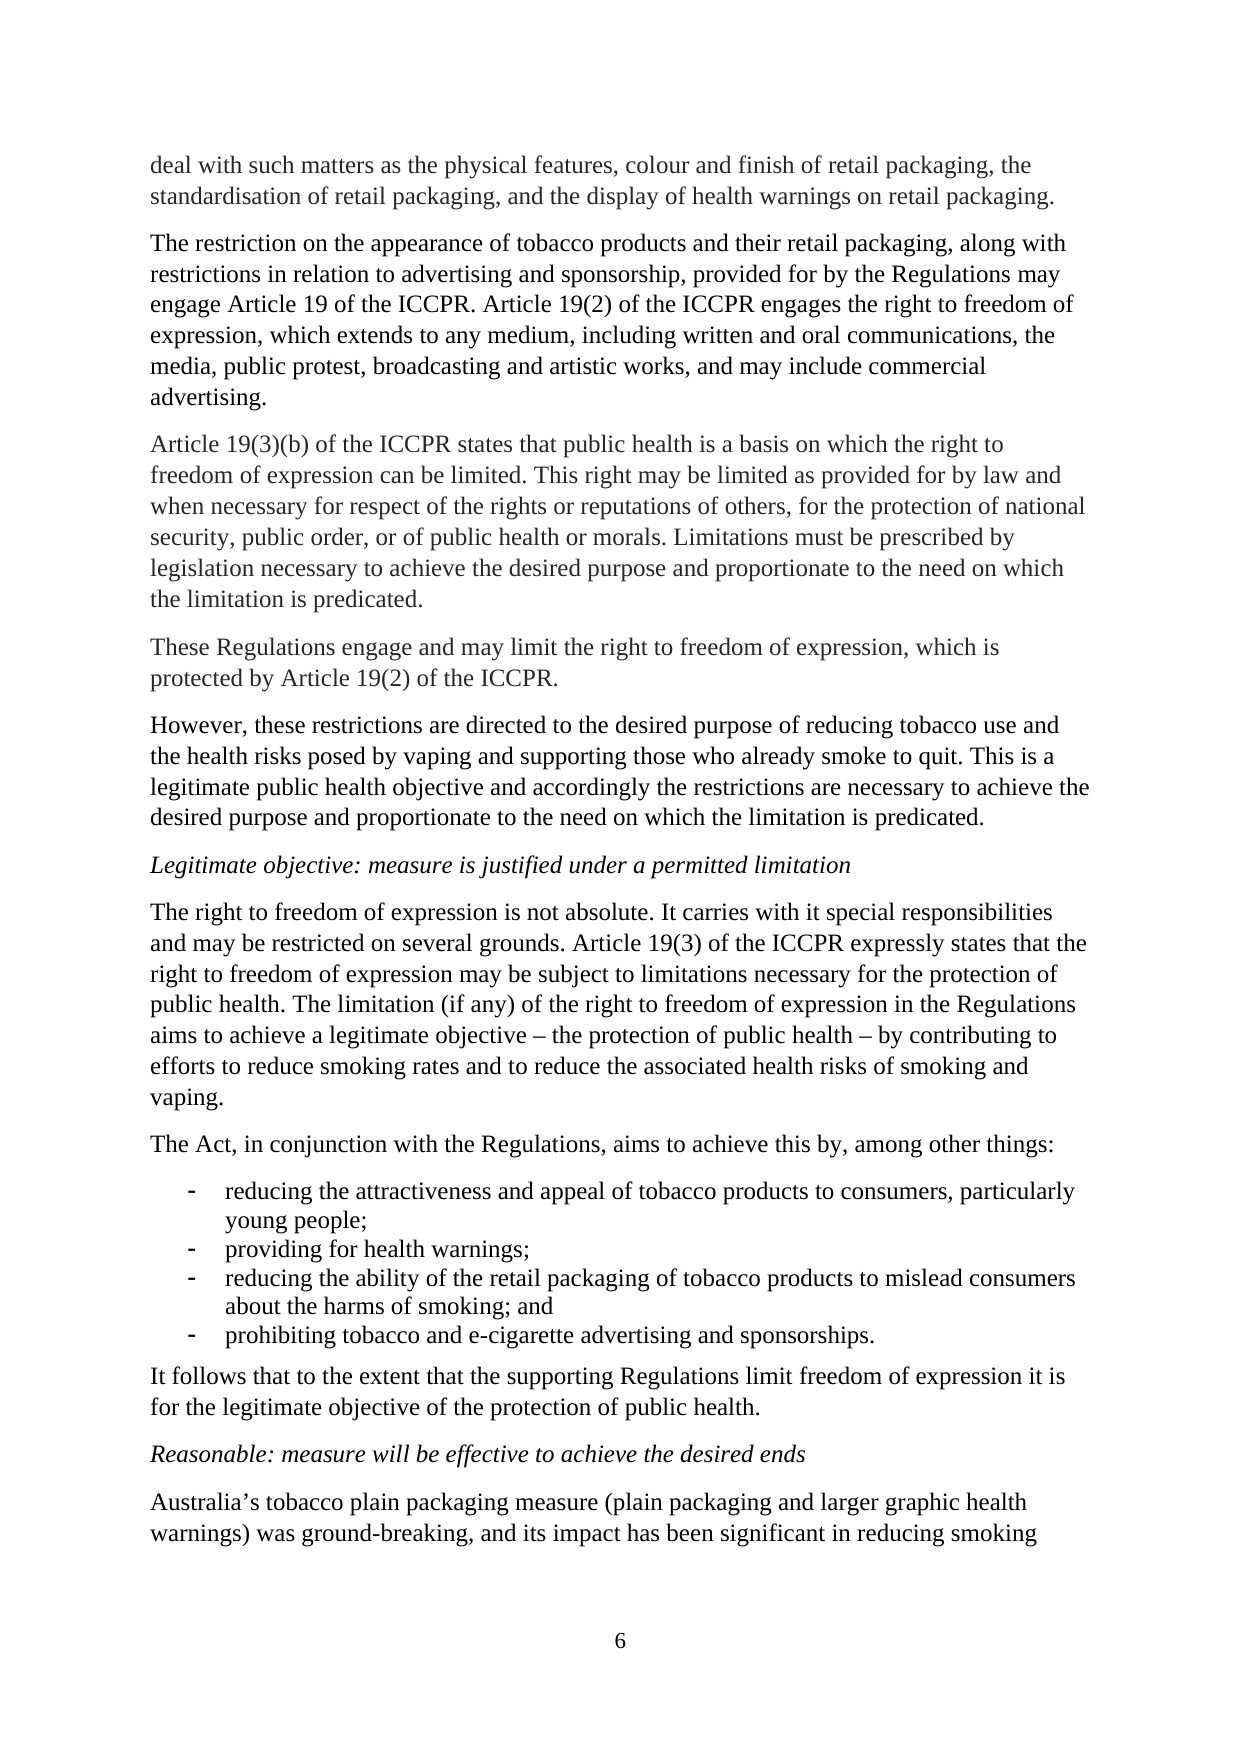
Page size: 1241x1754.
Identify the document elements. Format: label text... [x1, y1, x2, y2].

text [150, 1487, 1090, 1547]
text The right to freedom of expression is not absolute. It carries with it special responsibilities and may be restricted on several grounds. Article 19(3) of the ICCPR expressly states that the right to freedom of expression may be subject to limitations necessary for the protection of public health. The limitation (if any) of the right to freedom of expression in the Regulations aims to achieve a legitimate objective – the protection of public health – by contributing to efforts to reduce smoking rates and to reduce the associated health risks of smoking and vaping. [150, 897, 1090, 1110]
text Article 19(3)(b) of the ICCPR states that public health is a basis on which the right to freedom of expression can be limited. This right may be limited as provided for by law and when necessary for respect of the rights or reputations of others, for the protection of national security, public order, or of public health or morals. Limitations must be prescribed by legislation necessary to achieve the desired purpose and proportionate to the need on which the limitation is predicated. [150, 429, 1090, 613]
text These Regulations engage and may limit the right to freedom of expression, which is protected by Article 19(2) of the ICCPR. [150, 632, 1090, 692]
list reducing the ability of the retail packaging of tobacco products to mislead consumers about the harms of smoking; and [187, 1263, 1090, 1320]
text The Act, in conjunction with the Regulations, aims to achieve this by, among other things: [150, 1129, 1090, 1158]
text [150, 150, 1090, 209]
text Reasonable: measure will be effective to achieve the desired ends [150, 1439, 1090, 1468]
list prohibiting tobacco and e-cigarette advertising and sponsorships. [187, 1320, 1090, 1349]
text The restriction on the appearance of tobacco products and their retail packaging, along with restrictions in relation to advertising and sponsorship, provided for by the Regulations may engage Article 19 of the ICCPR. Article 19(2) of the ICCPR engages the right to freedom of expression, which extends to any medium, including written and oral communications, the media, public protest, broadcasting and artistic works, and may include commercial advertising. [150, 228, 1090, 411]
list reducing the attractiveness and appeal of tobacco products to consumers, particularly young people; [187, 1176, 1090, 1234]
text However, these restrictions are directed to the desired purpose of reducing tobacco use and the health risks posed by vaping and supporting those who already smoke to quit. This is a legitimate public health objective and accordingly the restrictions are necessary to achieve the desired purpose and proportionate to the need on which the limitation is predicated. [150, 710, 1090, 831]
text It follows that to the extent that the supporting Regulations limit freedom of expression it is for the legitimate objective of the protection of public health. [150, 1361, 1090, 1421]
list providing for health warnings; [187, 1234, 1090, 1263]
text Legitimate objective: measure is justified under a permitted limitation [150, 850, 1090, 878]
